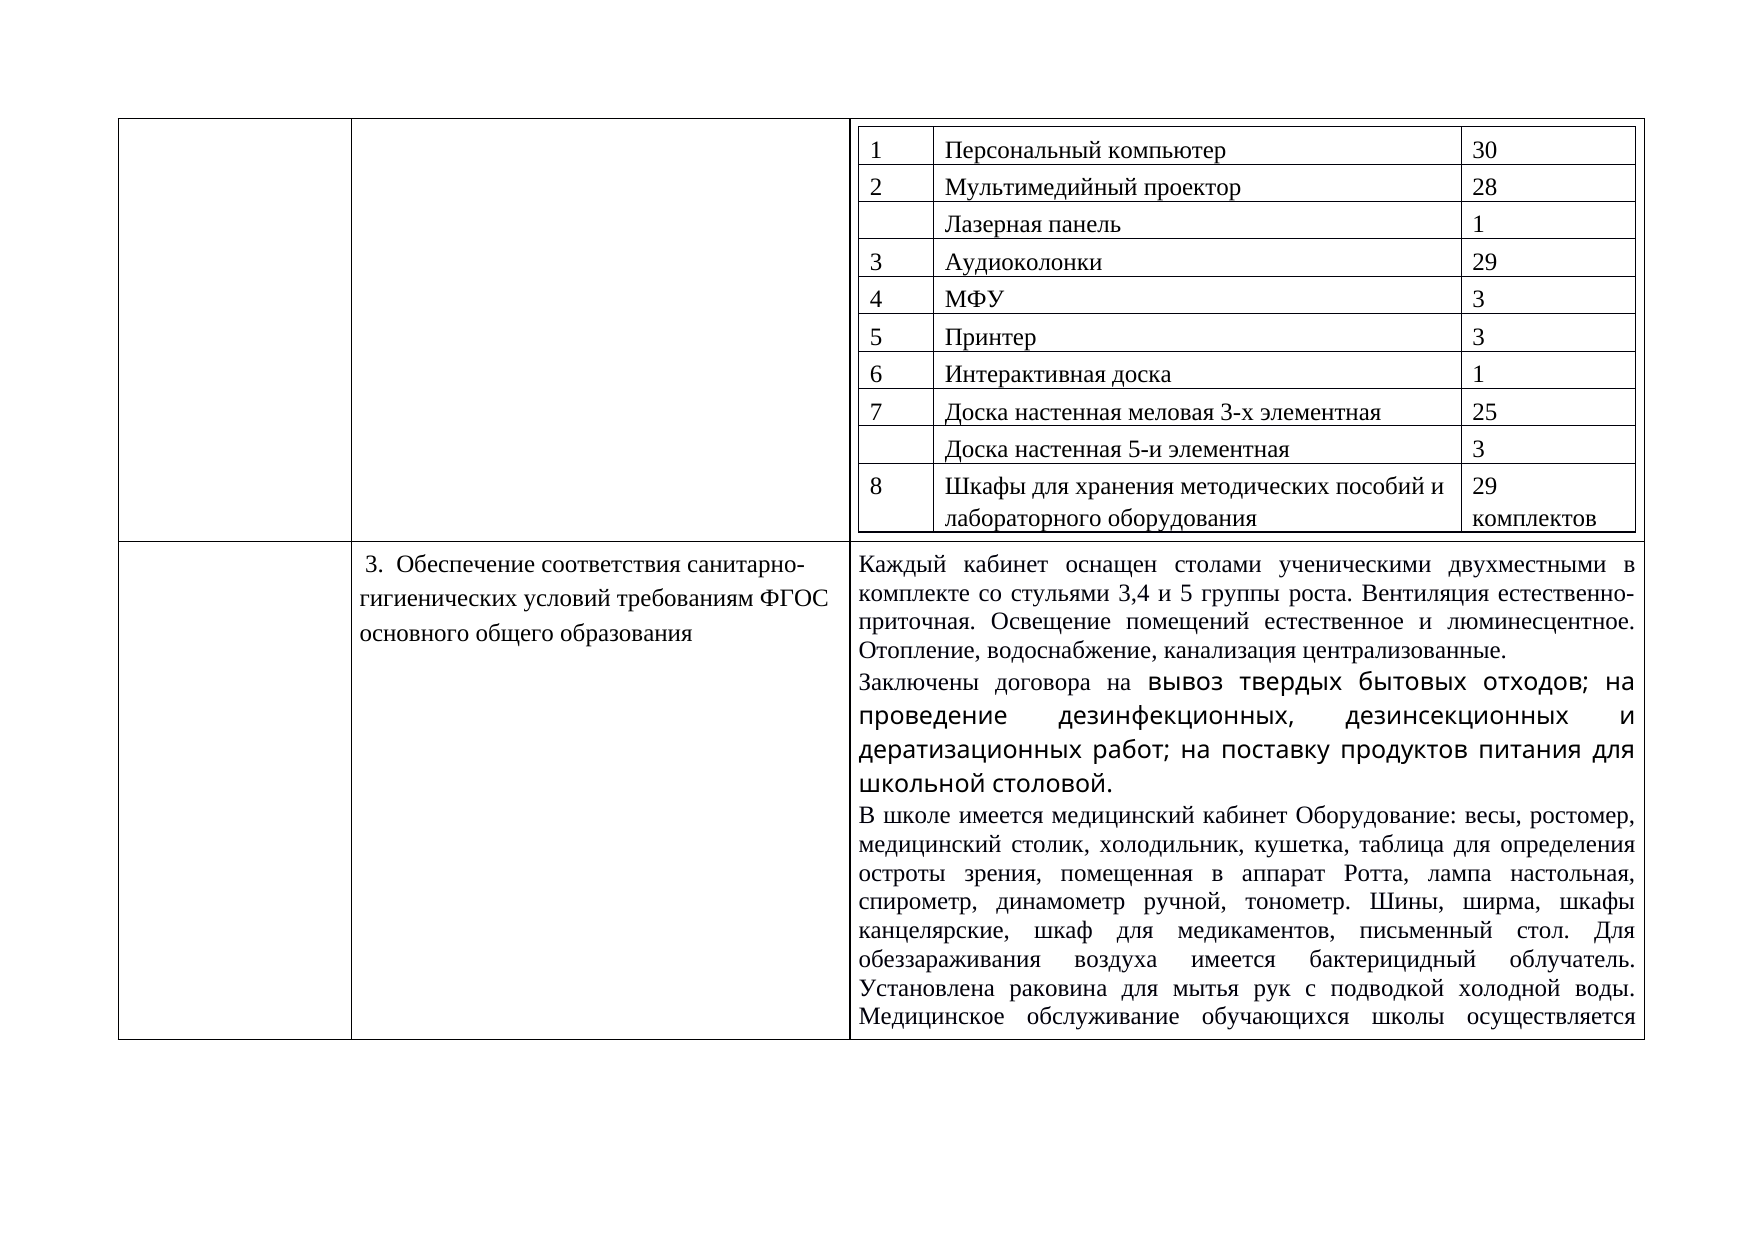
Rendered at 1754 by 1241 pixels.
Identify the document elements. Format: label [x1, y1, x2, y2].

table_cell [352, 119, 849, 541]
table_cell [352, 542, 849, 1039]
table_cell [851, 542, 1644, 1039]
table_cell [851, 119, 1644, 541]
table_cell [119, 542, 351, 1039]
